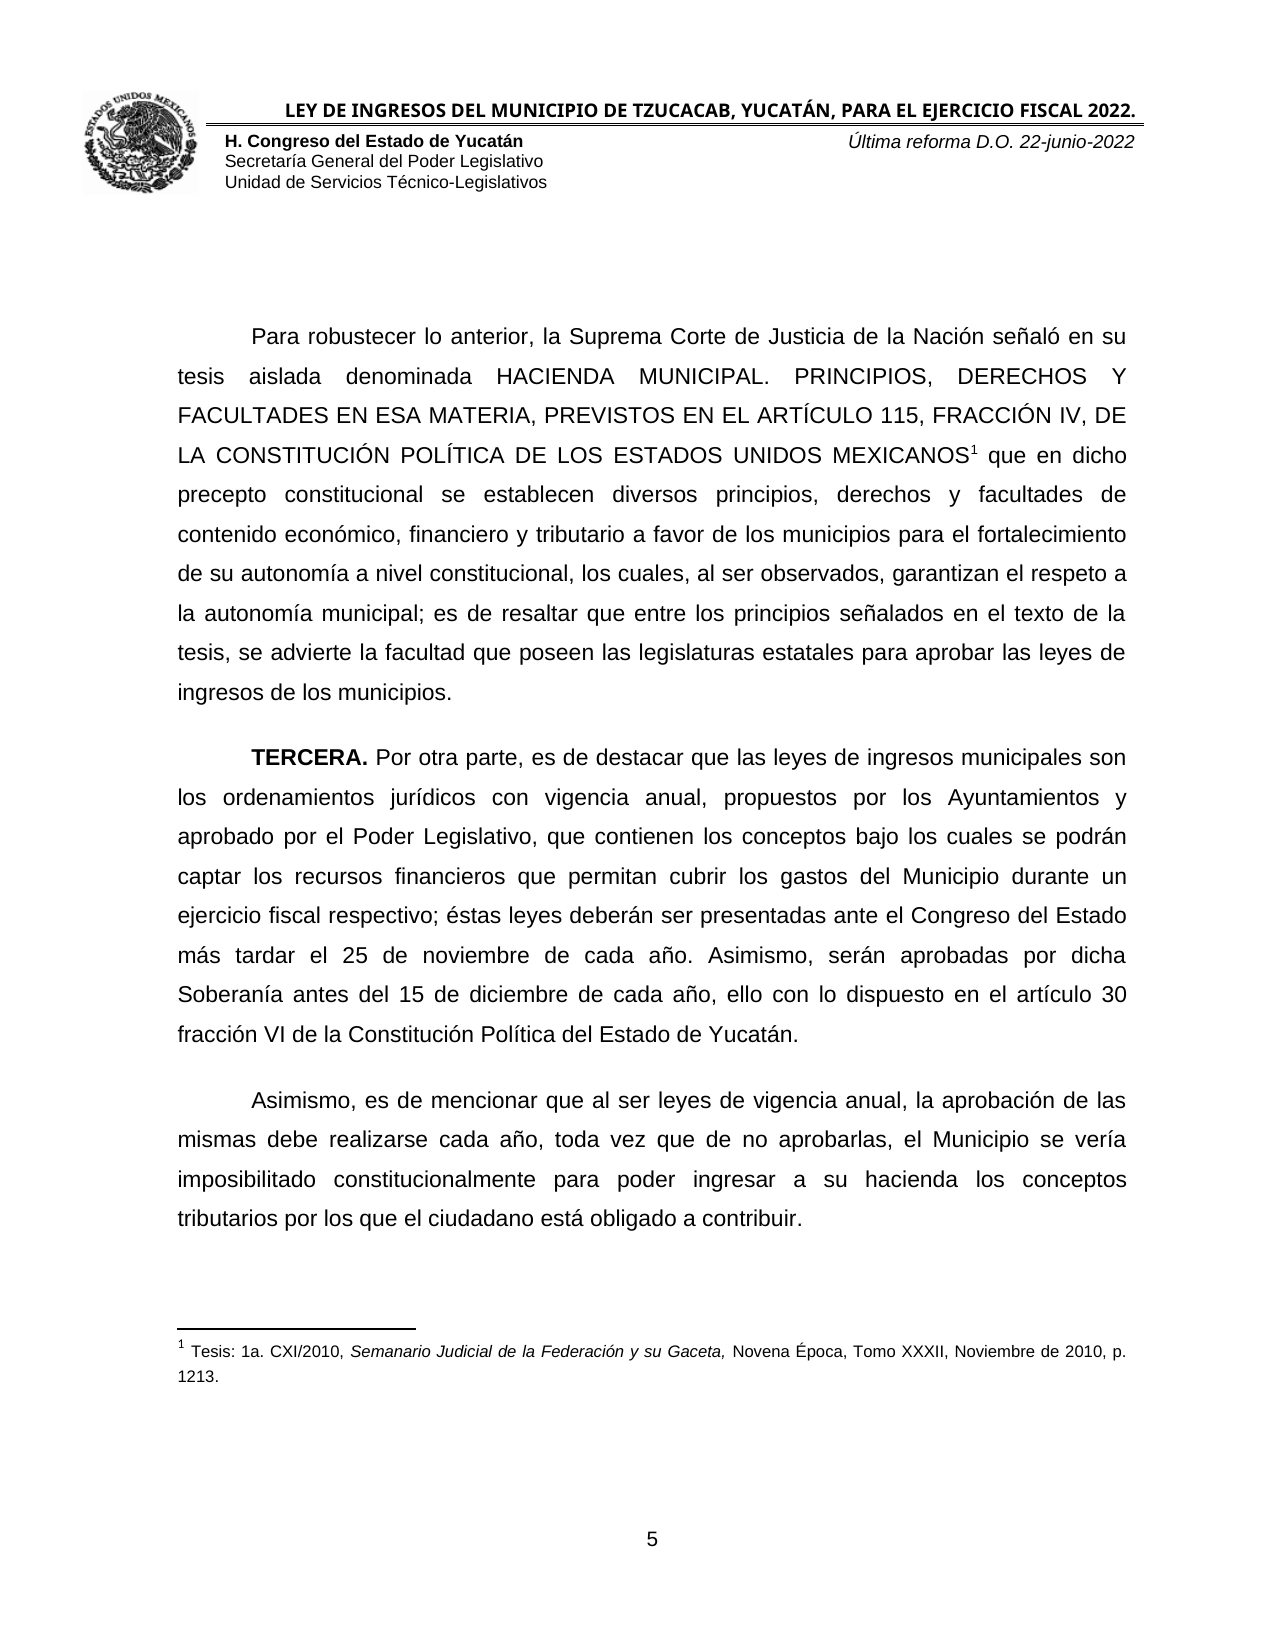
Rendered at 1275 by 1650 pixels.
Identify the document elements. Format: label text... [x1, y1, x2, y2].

text TERCERA. Por otra parte, es de destacar que las leyes de ingresos municipales son los ordenamientos jurídicos con vigencia anual, propuestos por los Ayuntamientos y aprobado por el Poder Legislativo, que contienen los conceptos bajo los cuales se podrán captar los recursos financieros que permitan cubrir los gastos del Municipio durante un ejercicio fiscal respectivo; éstas leyes deberán ser presentadas ante el Congreso del Estado más tardar el 25 de noviembre de cada año. Asimismo, serán aprobadas por dicha Soberanía antes del 15 de diciembre de cada año, ello con lo dispuesto en el artículo 30 fracción VI de la Constitución Política del Estado de Yucatán. [177, 744, 1127, 1047]
text Asimismo, es de mencionar que al ser leyes de vigencia anual, la aprobación de las mismas debe realizarse cada año, toda vez que de no aprobarlas, el Municipio se vería imposibilitado constitucionalmente para poder ingresar a su hacienda los conceptos tributarios por los que el ciudadano está obligado a contribuir. [177, 1087, 1127, 1231]
text Para robustecer lo anterior, la Suprema Corte de Justicia de la Nación señaló en su tesis aislada denominada HACIENDA MUNICIPAL. PRINCIPIOS, DERECHOS Y FACULTADES EN ESA MATERIA, PREVISTOS EN EL ARTÍCULO 115, FRACCIÓN IV, DE LA CONSTITUCIÓN POLÍTICA DE LOS ESTADOS UNIDOS MEXICANOS que en dicho precepto constitucional se establecen diversos principios, derechos y facultades de contenido económico, financiero y tributario a favor de los municipios para el fortalecimiento de su autonomía a nivel constitucional, los cuales, al ser observados, garantizan el respeto a la autonomía municipal; es de resaltar que entre los principios señalados en el texto de la tesis, se advierte la facultad que poseen las legislaturas estatales para aprobar las leyes de ingresos de los municipios. [177, 323, 1127, 705]
